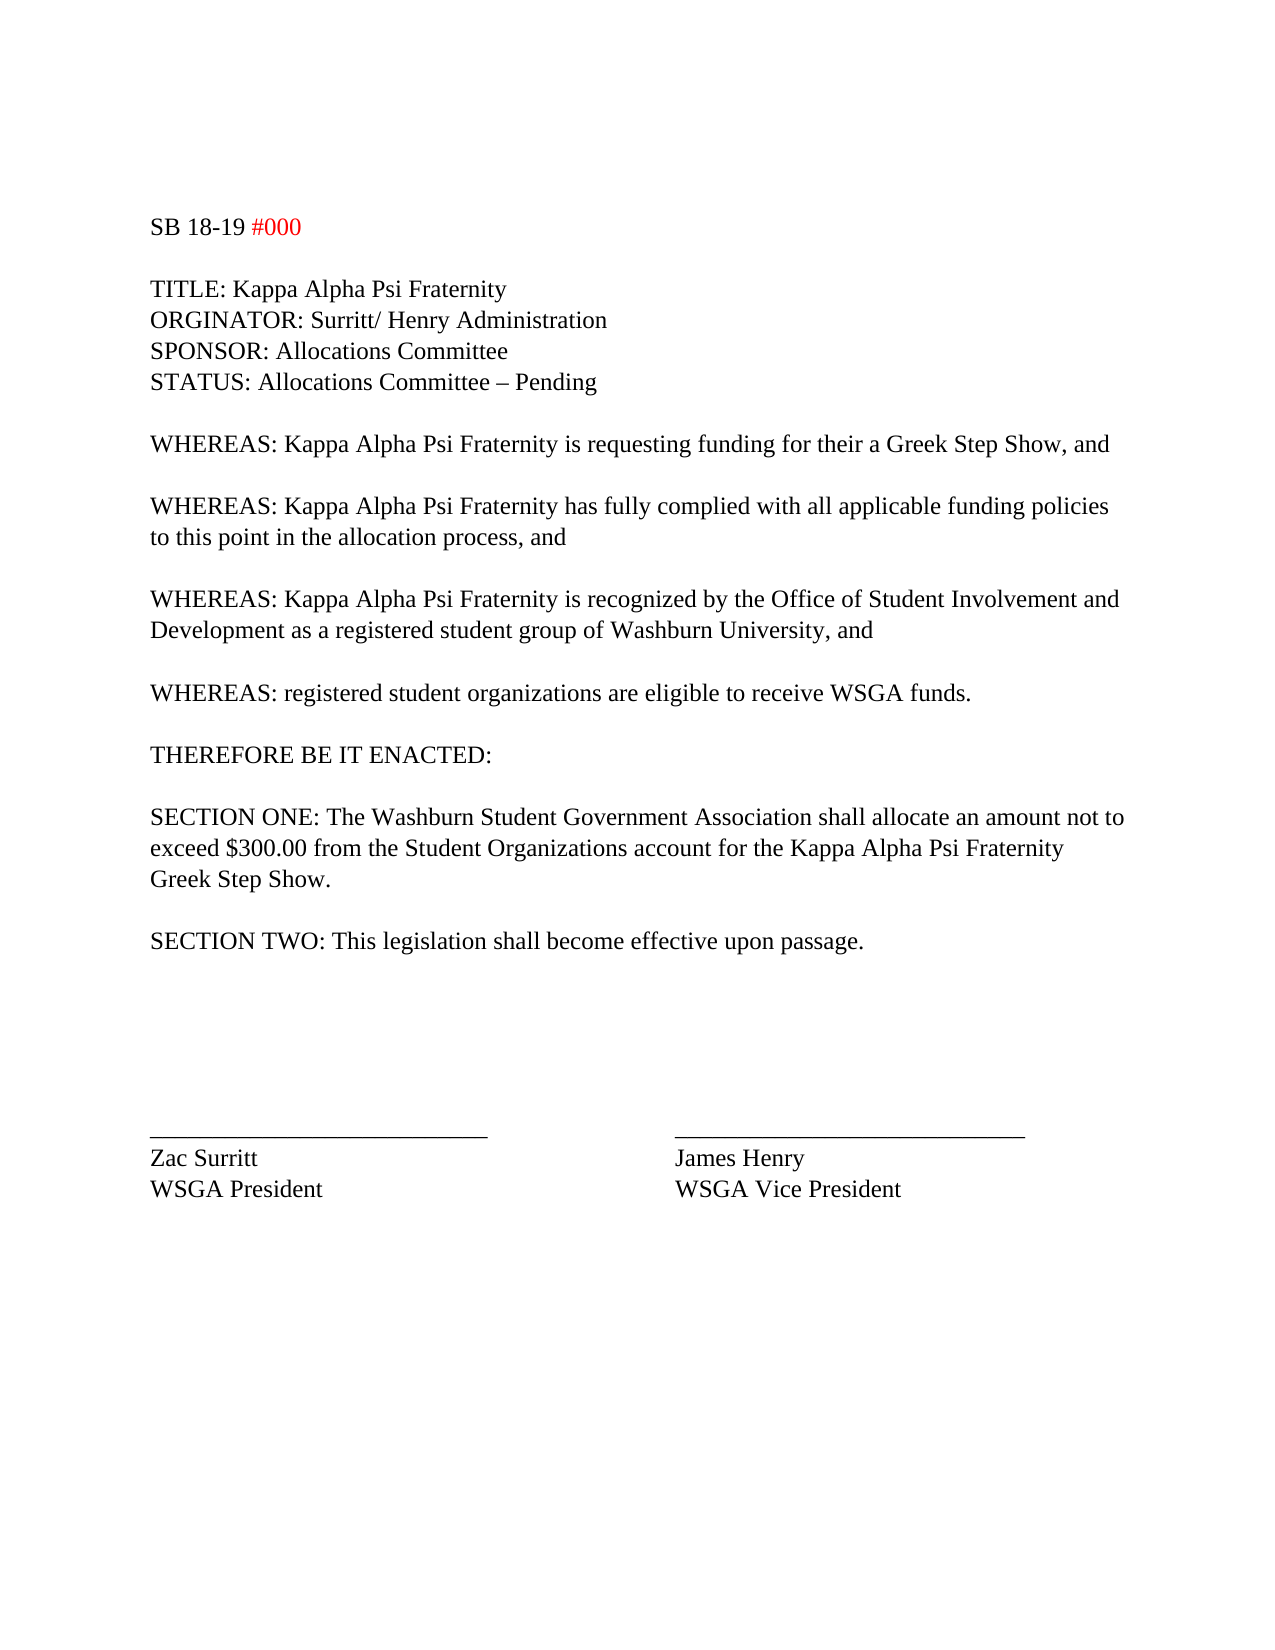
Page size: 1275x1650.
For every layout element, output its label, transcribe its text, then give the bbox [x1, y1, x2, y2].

text WHEREAS: Kappa Alpha Psi Fraternity is requesting funding for their a Greek Step Show, and [150, 429, 1125, 458]
text SECTION ONE: The Washburn Student Government Association shall allocate an amount not to exceed $300.00 from the Student Organizations account for the Kappa Alpha Psi Fraternity Greek Step Show. [150, 802, 1125, 893]
text ___________________________ ____________________________ [150, 1112, 1125, 1141]
text STATUS: Allocations Committee – Pending [150, 367, 1125, 396]
text SECTION TWO: This legislation shall become effective upon passage. [150, 926, 1125, 955]
text TITLE: Kappa Alpha Psi Fraternity [150, 274, 1125, 303]
text WHEREAS: Kappa Alpha Psi Fraternity is recognized by the Office of Student Involvement and Development as a registered student group of Washburn University, and [150, 584, 1125, 644]
text ORGINATOR: Surritt/ Henry Administration [150, 305, 1125, 334]
text SB 18-19 #000 [150, 212, 1125, 241]
text Zac Surritt James Henry [150, 1143, 1125, 1172]
text WSGA President WSGA Vice President [150, 1174, 1125, 1203]
text WHEREAS: Kappa Alpha Psi Fraternity has fully complied with all applicable funding policies to this point in the allocation process, and [150, 491, 1125, 551]
text SPONSOR: Allocations Committee [150, 336, 1125, 365]
text WHEREAS: registered student organizations are eligible to receive WSGA funds. [150, 678, 1125, 706]
text THEREFORE BE IT ENACTED: [150, 740, 1125, 768]
